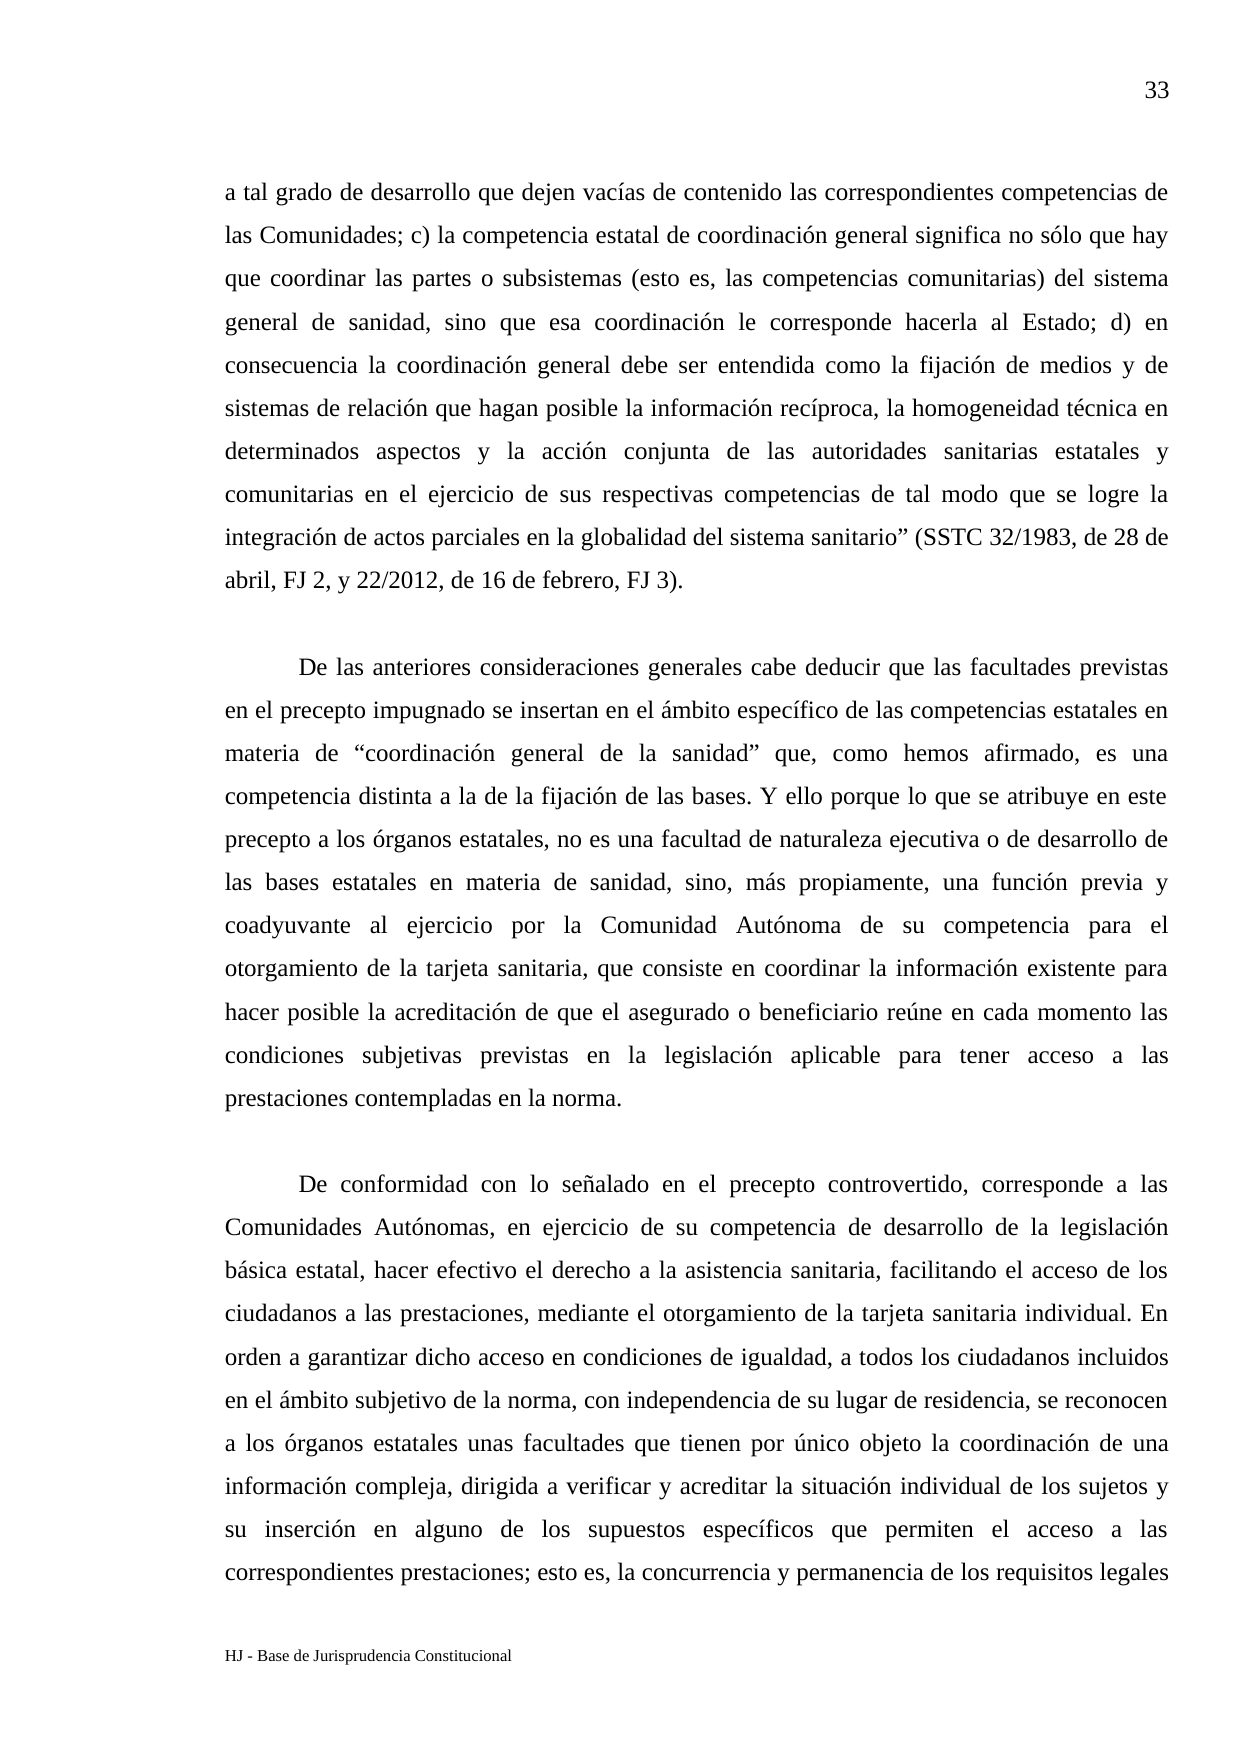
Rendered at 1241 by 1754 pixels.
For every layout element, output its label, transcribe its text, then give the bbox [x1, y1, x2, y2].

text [224, 177, 1169, 594]
text De las anteriores consideraciones generales cabe deducir que las facultades previstas en el precepto impugnado se insertan en el ámbito específico de las competencias estatales en materia de “coordinación general de la sanidad” que, como hemos afirmado, es una competencia distinta a la de la fijación de las bases. Y ello porque lo que se atribuye en este precepto a los órganos estatales, no es una facultad de naturaleza ejecutiva o de desarrollo de las bases estatales en materia de sanidad, sino, más propiamente, una función previa y coadyuvante al ejercicio por la Comunidad Autónoma de su competencia para el otorgamiento de la tarjeta sanitaria, que consiste en coordinar la información existente para hacer posible la acreditación de que el asegurado o beneficiario reúne en cada momento las condiciones subjetivas previstas en la legislación aplicable para tener acceso a las prestaciones contempladas en la norma. [224, 652, 1169, 1112]
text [224, 1169, 1169, 1586]
